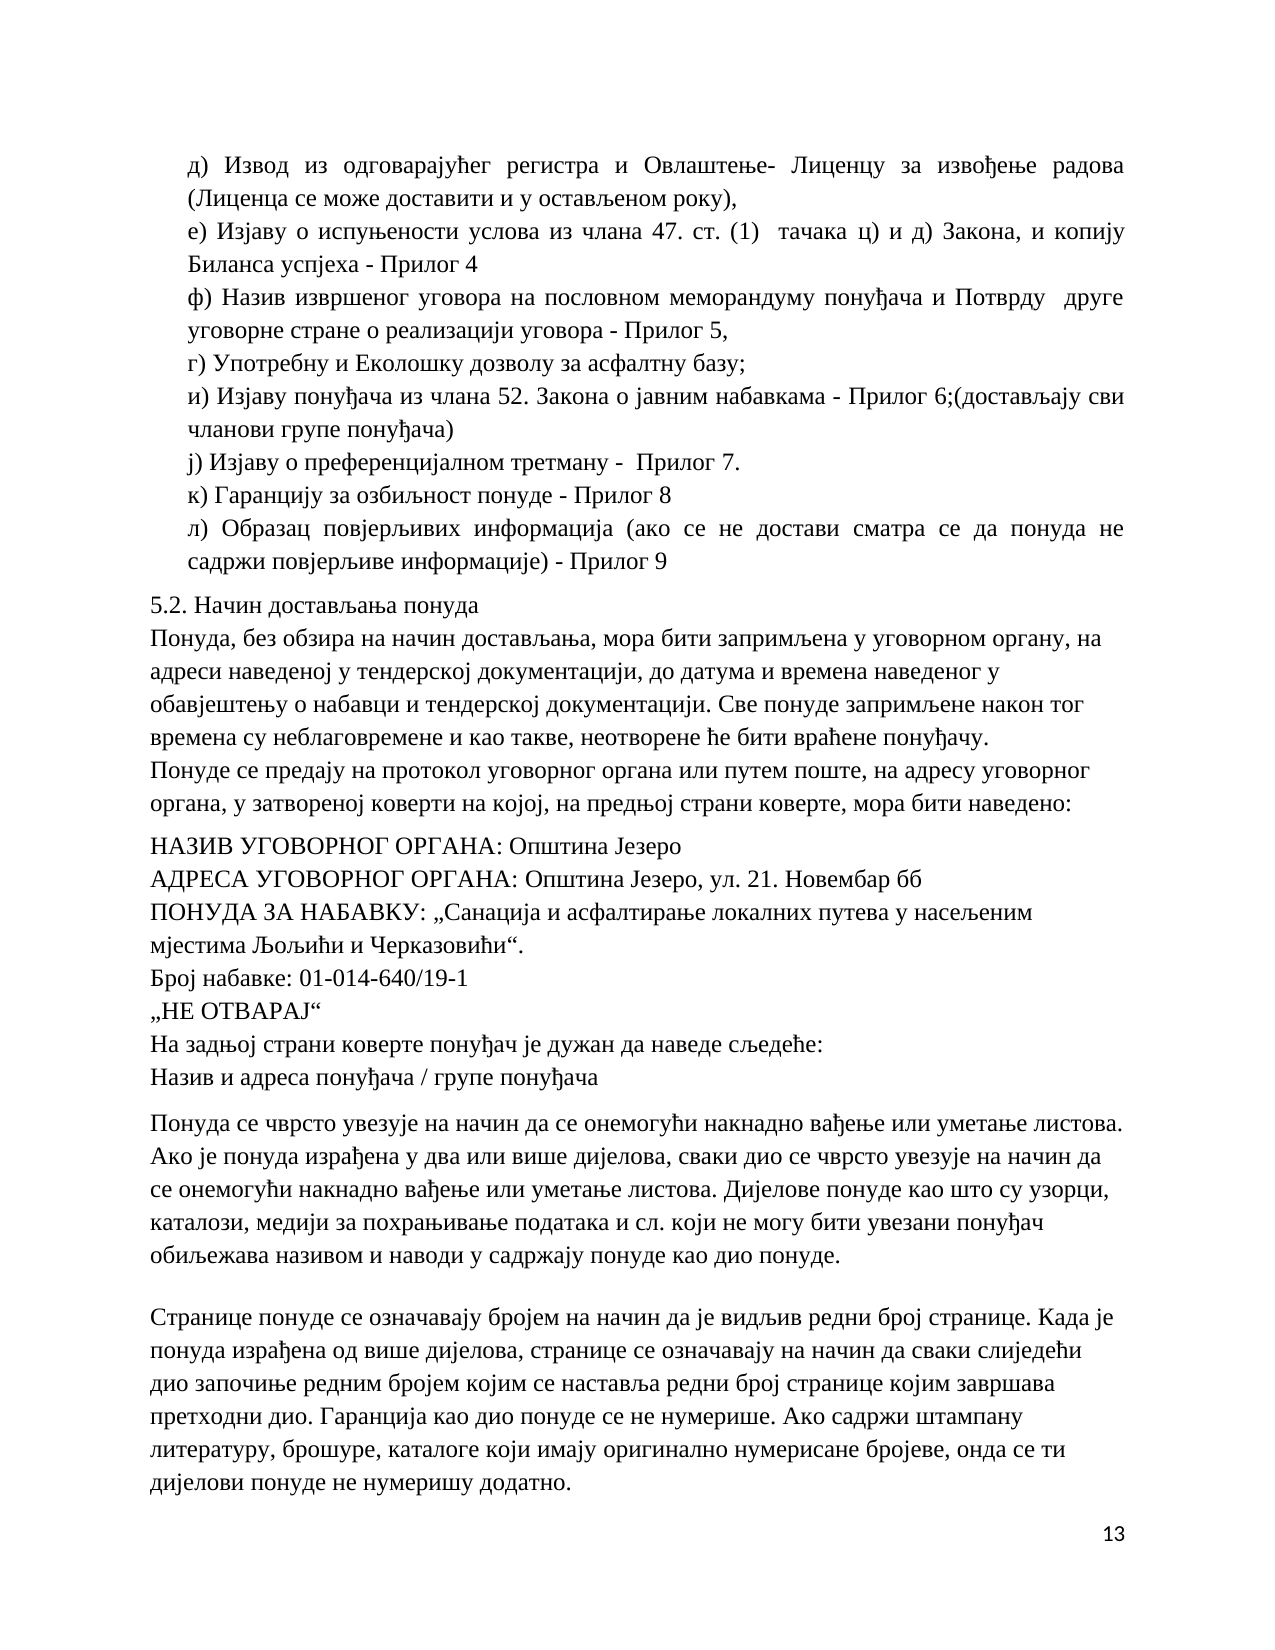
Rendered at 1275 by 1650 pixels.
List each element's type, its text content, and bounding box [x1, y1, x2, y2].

text НАЗИВ УГОВОРНОГ ОРГАНА: Општина Језеро [150, 831, 1125, 860]
text и) Изјаву понуђача из члана 52. Закона о јавним набавкама - Прилог 6;(достављају сви чланови групе понуђача) [187, 381, 1125, 443]
text ј) Изјаву о преференцијалном третману - Прилог 7. [187, 447, 1125, 476]
text Понуда се чврсто увезује на начин да се онемогући накнадно вађење или уметање листова. Ако је понуда израђена у два или више дијелова, сваки дио се чврсто увезује на начин да се онемогући накнадно вађење или уметање листова. Дијелове понуде као што су узорци, каталози, медији за похрањивање података и сл. који не могу бити увезани понуђач обиљежава називом и наводи у садржају понуде као дио понуде. [150, 1108, 1125, 1269]
text л) Образац повјерљивих информација (ако се не достави сматра се да понуда не садржи повјерљиве информације) - Прилог 9 [187, 513, 1125, 575]
text г) Употребну и Еколошку дозволу за асфалтну базу; [187, 348, 1125, 377]
text ф) Назив извршеног уговора на пословном меморандуму понуђача и Потврду друге уговорне стране о реализацији уговора - Прилог 5, [187, 282, 1125, 344]
text 5.2. Начин достављања понуда [150, 590, 1125, 618]
text д) Извод из одговарајућег регистра и Овлаштење- Лиценцу за извођење радова (Лиценца се може доставити и у остављеном року), [187, 150, 1125, 212]
text Странице понуде се означавају бројем на начин да је видљив редни број странице. Када је понуда израђена од више дијелова, странице се означавају на начин да сваки слиједећи дио започиње редним бројем којим се наставља редни број странице којим завршава претходни дио. Гаранција као дио понуде се не нумерише. Ако садржи штампану литературу, брошуре, каталоге који имају оригинално нумерисане бројеве, онда се ти дијелови понуде не нумеришу додатно. [150, 1302, 1125, 1496]
text Понуда, без обзира на начин достављања, мора бити запримљена у уговорном органу, на адреси наведеној у тендерској документацији, до датума и времена наведеног у обавјештењу о набавци и тендерској документацији. Све понуде запримљене након тог времена су неблаговремене и као такве, неотворене ће бити враћене понуђачу. [150, 623, 1125, 751]
text „НЕ ОТВАРАЈ“ [150, 996, 1125, 1025]
text ПОНУДА ЗА НАБАВКУ: „Санација и асфалтирање локалних путева у насељеним мјестима Љољићи и Черказовићи“. [150, 897, 1125, 959]
text Назив и адреса понуђача / групе понуђача [150, 1062, 1125, 1091]
text АДРЕСА УГОВОРНОГ ОРГАНА: Општина Језеро, ул. 21. Новембар бб [150, 864, 1125, 893]
text к) Гаранцију за озбиљност понуде - Прилог 8 [187, 480, 1125, 509]
text e) Изјаву о испуњености услова из члана 47. ст. (1) тачака ц) и д) Закона, и копију Биланса успјеха - Прилог 4 [187, 216, 1125, 278]
text Понуде се предају на протокол уговорног органа или путем поште, на адресу уговорног органа, у затвореној коверти на којој, на предњој страни коверте, мора бити наведено: [150, 755, 1125, 817]
text На задњој страни коверте понуђач је дужан да наведе сљедеће: [150, 1029, 1125, 1058]
text Број набавке: 01-014-640/19-1 [150, 963, 1125, 992]
